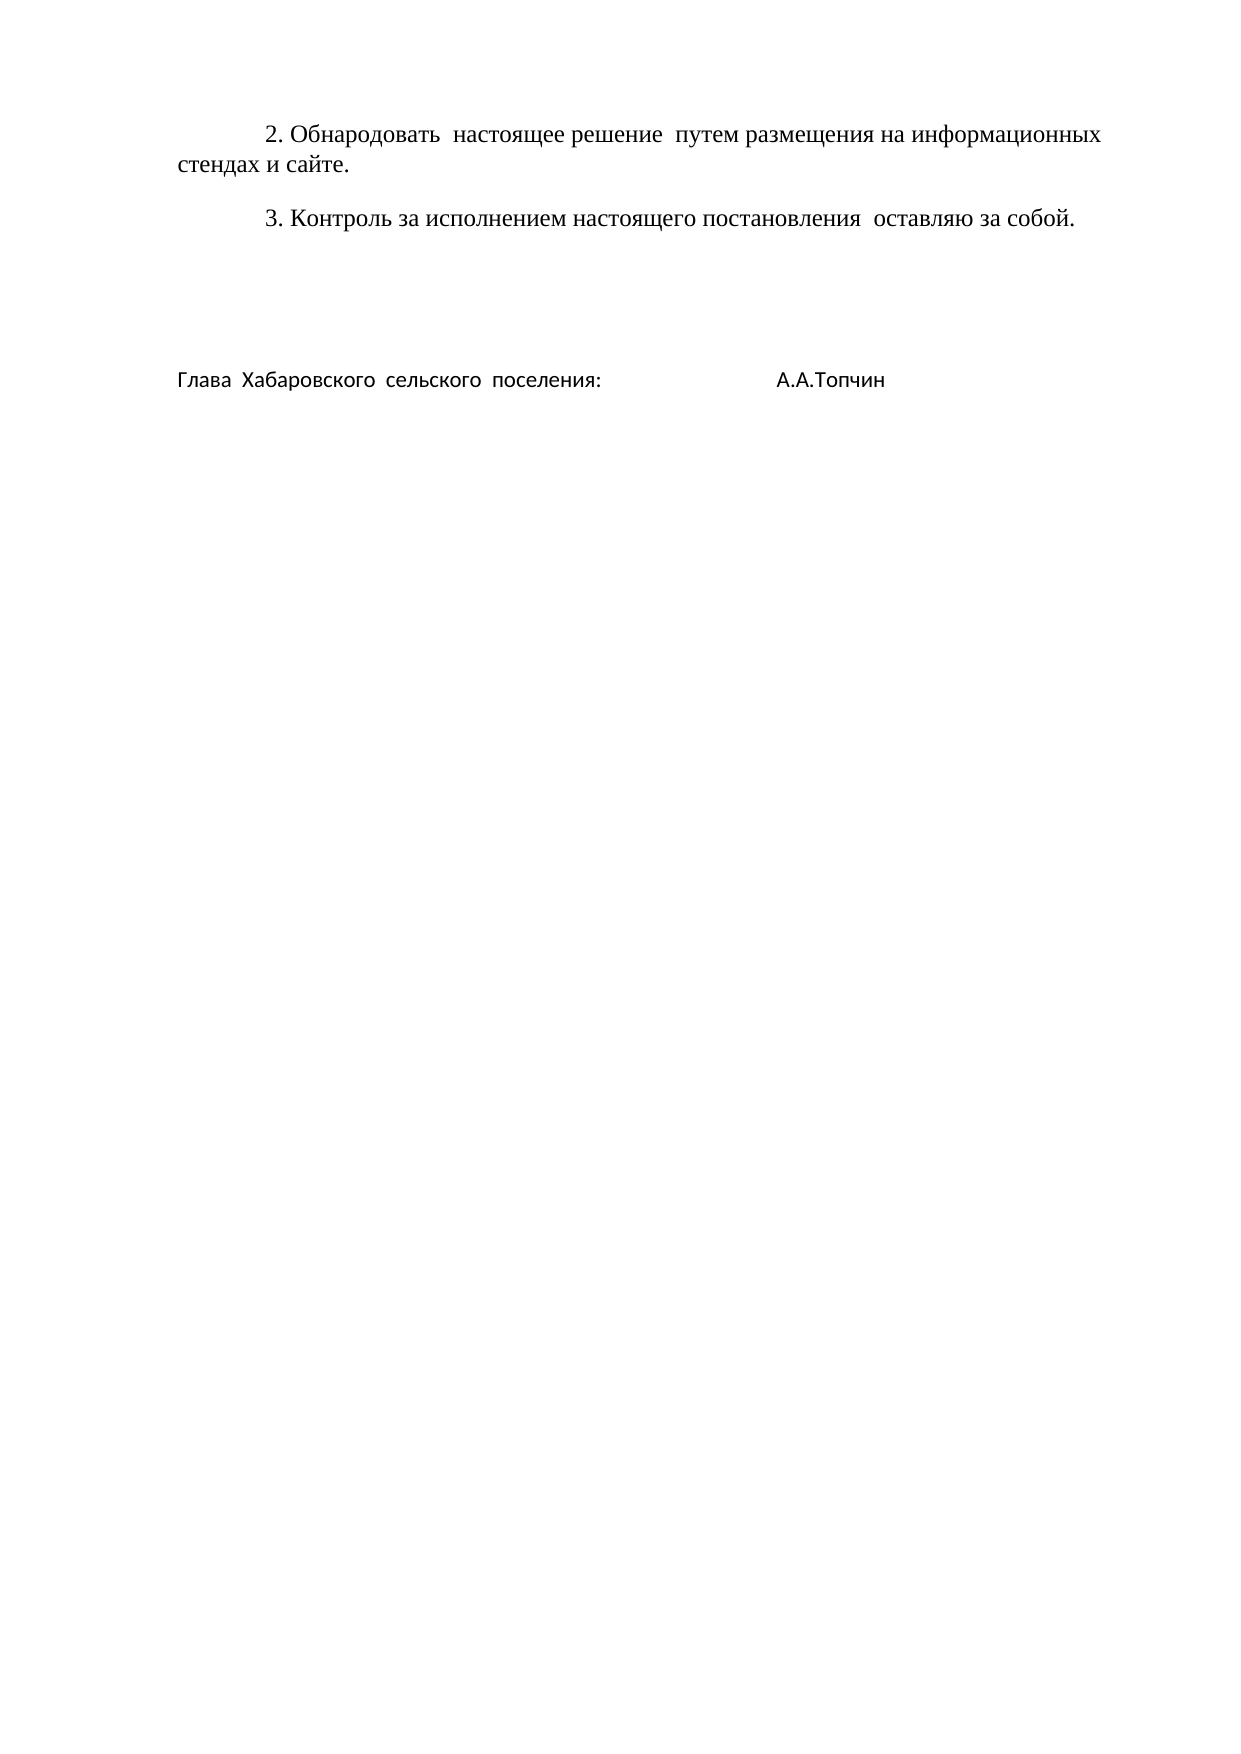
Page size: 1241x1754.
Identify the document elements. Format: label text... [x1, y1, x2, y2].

text 2. Обнародовать настоящее решение путем размещения на информационных стендах и сайте. [177, 118, 1152, 177]
text 3. Контроль за исполнением настоящего постановления оставляю за собой. [177, 202, 1152, 232]
text Глава Хабаровского сельского поселения: А.А.Топчин [177, 365, 1152, 393]
